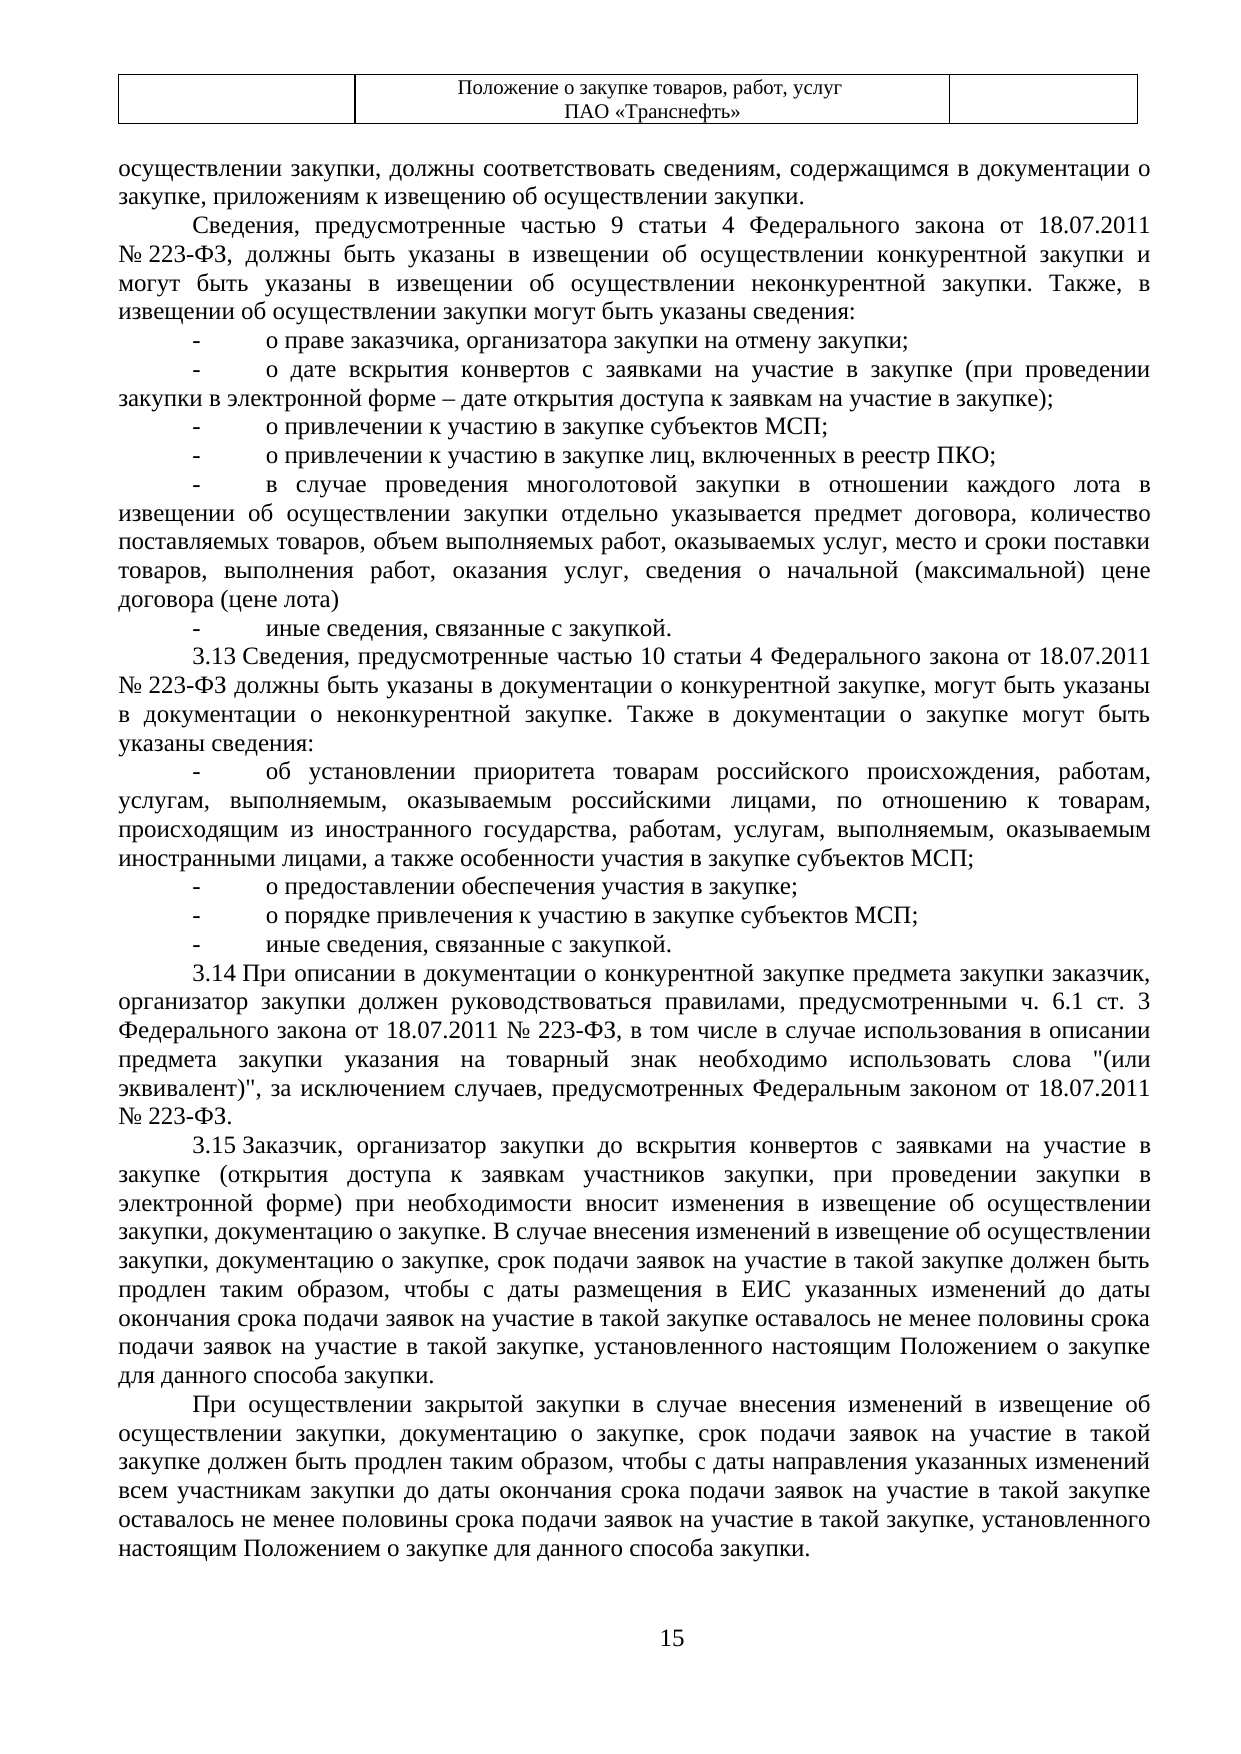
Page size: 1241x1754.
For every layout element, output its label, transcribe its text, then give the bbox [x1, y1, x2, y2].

text Сведения, предусмотренные частью 9 статьи 4 Федерального закона от 18.07.2011 № 223-ФЗ, должны быть указаны в извещении об осуществлении конкурентной закупки и могут быть указаны в извещении об осуществлении неконкурентной закупки. Также, в извещении об осуществлении закупки могут быть указаны сведения: [118, 210, 1152, 325]
list в случае проведения многолотовой закупки в отношении каждого лота в извещении об осуществлении закупки отдельно указывается предмет договора, количество поставляемых товаров, объем выполняемых работ, оказываемых услуг, место и сроки поставки товаров, выполнения работ, оказания услуг, сведения о начальной (максимальной) цене договора (цене лота) [118, 469, 1152, 613]
list Заказчик, организатор закупки до вскрытия конвертов с заявками на участие в закупке (открытия доступа к заявкам участников закупки, при проведении закупки в электронной форме) при необходимости вносит изменения в извещение об осуществлении закупки, документацию о закупке. В случае внесения изменений в извещение об осуществлении закупки, документацию о закупке, срок подачи заявок на участие в такой закупке должен быть продлен таким образом, чтобы с даты размещения в ЕИС указанных изменений до даты окончания срока подачи заявок на участие в такой закупке оставалось не менее половины срока подачи заявок на участие в такой закупке, установленного настоящим Положением о закупке для данного способа закупки. [118, 1130, 1152, 1389]
list о привлечении к участию в закупке субъектов МСП; [118, 411, 1152, 440]
list о привлечении к участию в закупке лиц, включенных в реестр ПКО; [118, 440, 1152, 469]
list о дате вскрытия конвертов с заявками на участие в закупке (при проведении закупки в электронной форме – дате открытия доступа к заявкам на участие в закупке); [118, 354, 1152, 411]
list о порядке привлечения к участию в закупке субъектов МСП; [118, 900, 1152, 929]
list об установлении приоритета товарам российского происхождения, работам, услугам, выполняемым, оказываемым российскими лицами, по отношению к товарам, происходящим из иностранного государства, работам, услугам, выполняемым, оказываемым иностранными лицами, а также особенности участия в закупке субъектов МСП; [118, 756, 1152, 871]
list иные сведения, связанные с закупкой. [118, 613, 1152, 641]
list При осуществлении закрытой закупки в случае внесения изменений в извещение об осуществлении закупки, документацию о закупке, срок подачи заявок на участие в такой закупке должен быть продлен таким образом, чтобы с даты направления указанных изменений всем участникам закупки до даты окончания срока подачи заявок на участие в такой закупке оставалось не менее половины срока подачи заявок на участие в такой закупке, установленного настоящим Положением о закупке для данного способа закупки. [118, 1389, 1152, 1561]
list иные сведения, связанные с закупкой. [118, 929, 1152, 958]
list о праве заказчика, организатора закупки на отмену закупки; [118, 325, 1152, 354]
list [118, 153, 1152, 210]
list о предоставлении обеспечения участия в закупке; [118, 871, 1152, 900]
list Сведения, предусмотренные частью 10 статьи 4 Федерального закона от 18.07.2011 № 223-ФЗ должны быть указаны в документации о конкурентной закупке, могут быть указаны в документации о неконкурентной закупке. Также в документации о закупке могут быть указаны сведения: [118, 641, 1152, 756]
list При описании в документации о конкурентной закупке предмета закупки заказчик, организатор закупки должен руководствоваться правилами, предусмотренными ч. 6.1 ст. 3 Федерального закона от 18.07.2011 № 223-ФЗ, в том числе в случае использования в описании предмета закупки указания на товарный знак необходимо использовать слова "(или эквивалент)", за исключением случаев, предусмотренных Федеральным законом от 18.07.2011 № 223-ФЗ. [118, 958, 1152, 1130]
